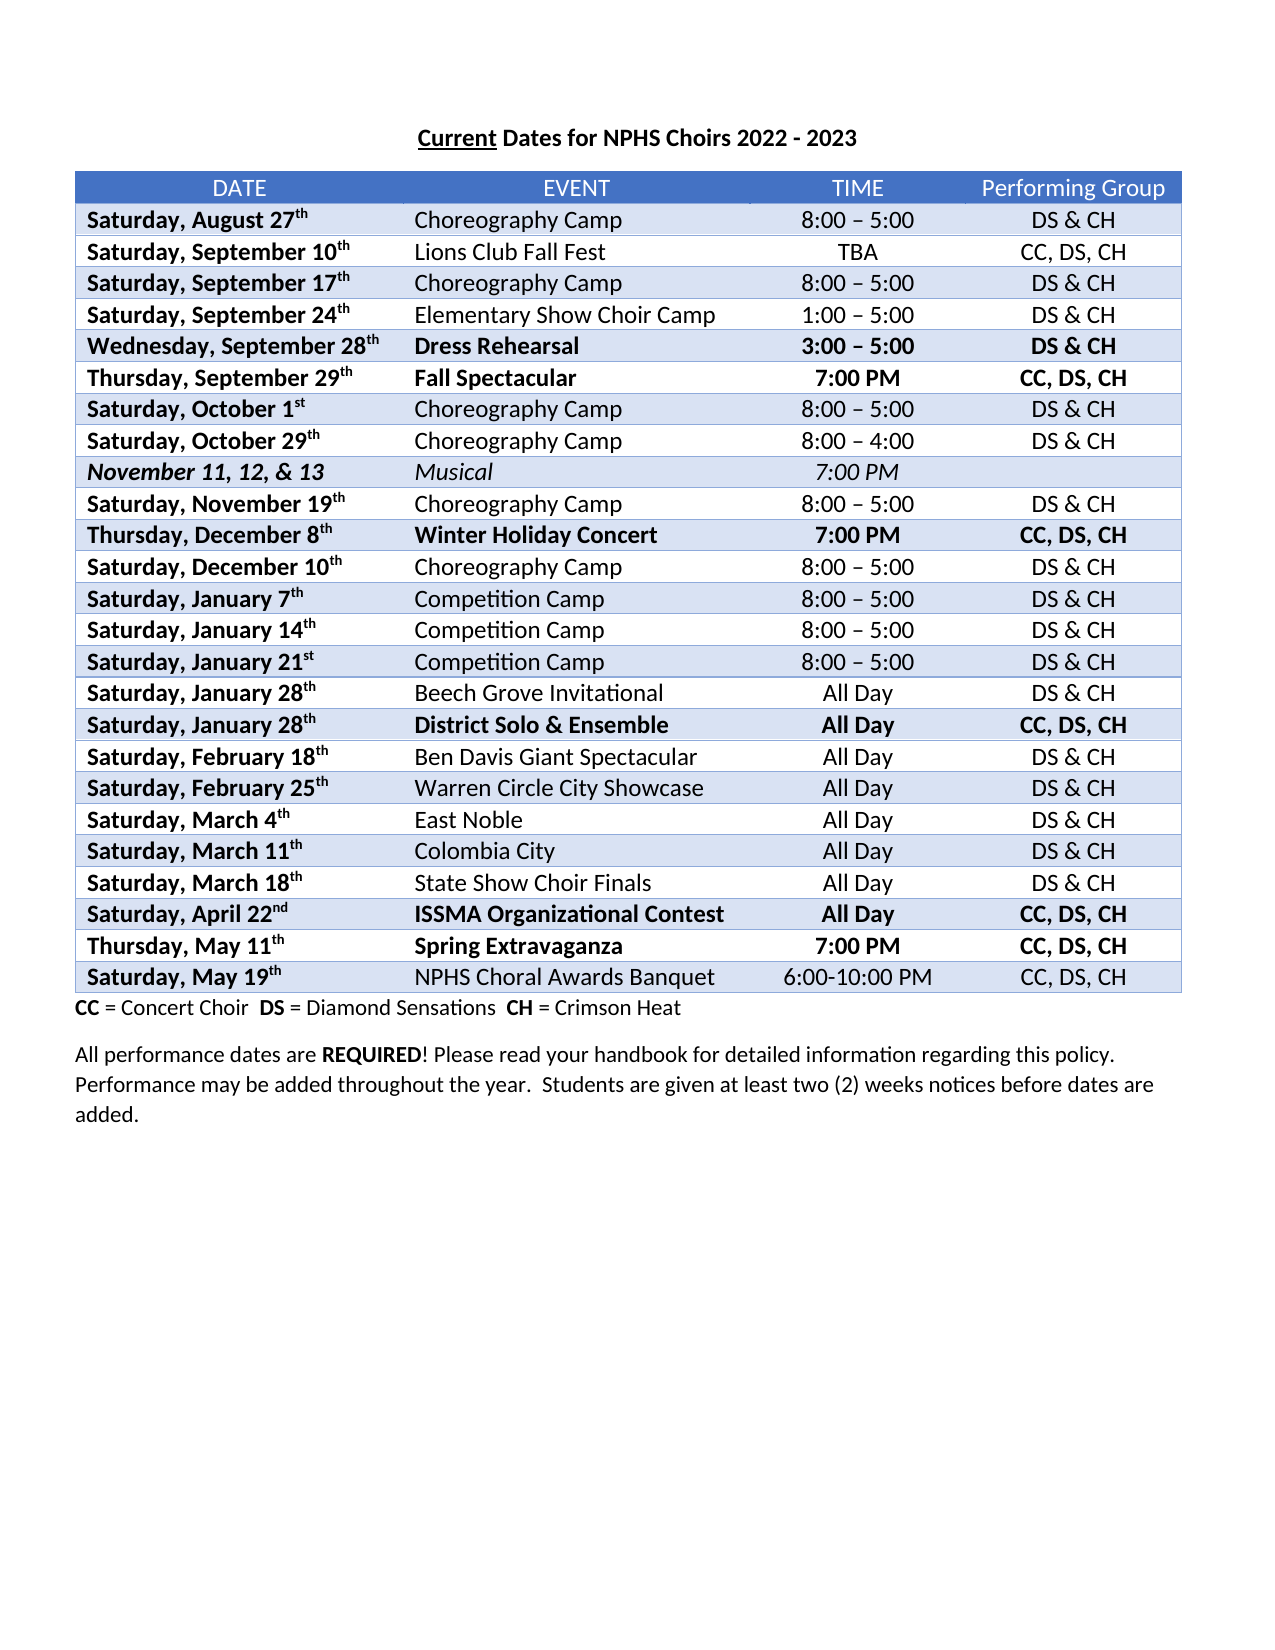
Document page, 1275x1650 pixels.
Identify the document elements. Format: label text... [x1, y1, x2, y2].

table_cell All Day [750, 867, 966, 897]
table_cell DS & CH [966, 804, 1181, 834]
table_cell Winter Holiday Concert [403, 520, 750, 550]
table_cell DS & CH [966, 267, 1181, 298]
table_cell Saturday, December 10th [76, 551, 403, 582]
table_cell Choreography Camp [403, 488, 750, 519]
table_header Performing Group [966, 173, 1181, 203]
table_cell DS & CH [966, 772, 1181, 803]
table_cell District Solo & Ensemble [403, 709, 750, 739]
text All performance dates are REQUIRED! Please read your handbook for detailed information regarding this policy. Performance may be added throughout the year. Students are given at least two (2) weeks notices before dates are added. [75, 1040, 1200, 1128]
table_cell Choreography Camp [403, 204, 750, 234]
table_cell All Day [750, 899, 966, 929]
table_cell Spring Extravaganza [403, 930, 750, 961]
table_cell Fall Spectacular [403, 362, 750, 392]
table_cell Saturday, January 28th [76, 709, 403, 739]
table_cell CC, DS, CH [966, 362, 1181, 392]
table_cell 7:00 PM [750, 520, 966, 550]
table_cell All Day [750, 709, 966, 739]
table_cell All Day [750, 804, 966, 834]
table_cell DS & CH [966, 425, 1181, 456]
table_cell Choreography Camp [403, 551, 750, 582]
table_cell 1:00 – 5:00 [750, 299, 966, 329]
table_cell DS & CH [966, 488, 1181, 519]
text Current Dates for NPHS Choirs 2022 - 2023 [75, 122, 1200, 152]
table_cell DS & CH [966, 646, 1181, 676]
table_cell Saturday, September 24th [76, 299, 403, 329]
table_cell CC, DS, CH [966, 962, 1181, 992]
table_cell Saturday, September 17th [76, 267, 403, 298]
table_cell Competition Camp [403, 646, 750, 676]
table_cell Thursday, December 8th [76, 520, 403, 550]
table_cell DS & CH [966, 678, 1181, 708]
table_cell Thursday, May 11th [76, 930, 403, 961]
table_cell Lions Club Fall Fest [403, 236, 750, 266]
table_cell Saturday, September 10th [76, 236, 403, 266]
table_cell CC, DS, CH [966, 930, 1181, 961]
table_cell All Day [750, 835, 966, 866]
table_cell Colombia City [403, 835, 750, 866]
table_cell Choreography Camp [403, 394, 750, 424]
table_cell Choreography Camp [403, 267, 750, 298]
table_cell Saturday, October 29th [76, 425, 403, 456]
table_cell Saturday, April 22nd [76, 899, 403, 929]
table_header EVENT [404, 173, 749, 203]
table_cell Saturday, August 27th [76, 204, 403, 234]
table_cell Saturday, January 7th [76, 583, 403, 613]
table_cell Saturday, March 18th [76, 867, 403, 897]
table_cell DS & CH [966, 394, 1181, 424]
table_cell DS & CH [966, 835, 1181, 866]
table_cell Saturday, March 4th [76, 804, 403, 834]
table_cell DS & CH [966, 299, 1181, 329]
table_cell 8:00 – 5:00 [750, 488, 966, 519]
table_cell DS & CH [966, 867, 1181, 897]
table_cell DS & CH [966, 614, 1181, 645]
table_cell Saturday, January 14th [76, 614, 403, 645]
table_cell 7:00 PM [750, 930, 966, 961]
table_cell Dress Rehearsal [403, 330, 750, 361]
table_cell CC, DS, CH [966, 520, 1181, 550]
table_cell State Show Choir Finals [403, 867, 750, 897]
table_cell 7:00 PM [750, 362, 966, 392]
table_cell CC, DS, CH [966, 899, 1181, 929]
table_cell [966, 457, 1181, 487]
table_cell Saturday, January 28th [76, 678, 403, 708]
table_cell DS & CH [966, 551, 1181, 582]
table_cell Competition Camp [403, 583, 750, 613]
table_cell Musical [403, 457, 750, 487]
table_cell Beech Grove Invitational [403, 678, 750, 708]
table_cell 8:00 – 5:00 [750, 614, 966, 645]
table_cell All Day [750, 741, 966, 771]
table_cell Elementary Show Choir Camp [403, 299, 750, 329]
table_cell All Day [750, 678, 966, 708]
table_cell 8:00 – 5:00 [750, 204, 966, 234]
table_cell 8:00 – 4:00 [750, 425, 966, 456]
table_cell 8:00 – 5:00 [750, 267, 966, 298]
table_cell 6:00-10:00 PM [750, 962, 966, 992]
table_header TIME [751, 173, 965, 203]
table_cell CC, DS, CH [966, 709, 1181, 739]
table_cell ISSMA Organizational Contest [403, 899, 750, 929]
table_cell Ben Davis Giant Spectacular [403, 741, 750, 771]
table_cell Competition Camp [403, 614, 750, 645]
table_cell 8:00 – 5:00 [750, 583, 966, 613]
table_cell TBA [750, 236, 966, 266]
table_cell Thursday, September 29th [76, 362, 403, 392]
table_cell Saturday, January 21st [76, 646, 403, 676]
table_cell 7:00 PM [750, 457, 966, 487]
table_cell Wednesday, September 28th [76, 330, 403, 361]
table_header DATE [76, 173, 403, 203]
table_cell Saturday, February 25th [76, 772, 403, 803]
table_cell Saturday, November 19th [76, 488, 403, 519]
text CC = Concert Choir DS = Diamond Sensations CH = Crimson Heat [75, 993, 1200, 1021]
table_cell DS & CH [966, 204, 1181, 234]
table_cell DS & CH [966, 330, 1181, 361]
table_cell DS & CH [966, 741, 1181, 771]
table_cell East Noble [403, 804, 750, 834]
table_cell 3:00 – 5:00 [750, 330, 966, 361]
table_cell 8:00 – 5:00 [750, 551, 966, 582]
table_cell November 11, 12, & 13 [76, 457, 403, 487]
table_cell Warren Circle City Showcase [403, 772, 750, 803]
table_cell Choreography Camp [403, 425, 750, 456]
table_cell Saturday, October 1st [76, 394, 403, 424]
table_cell Saturday, February 18th [76, 741, 403, 771]
table_cell Saturday, May 19th [76, 962, 403, 992]
table_cell NPHS Choral Awards Banquet [403, 962, 750, 992]
table_cell All Day [750, 772, 966, 803]
table_cell 8:00 – 5:00 [750, 394, 966, 424]
table_cell CC, DS, CH [966, 236, 1181, 266]
table_cell 8:00 – 5:00 [750, 646, 966, 676]
table_cell DS & CH [966, 583, 1181, 613]
table_cell Saturday, March 11th [76, 835, 403, 866]
